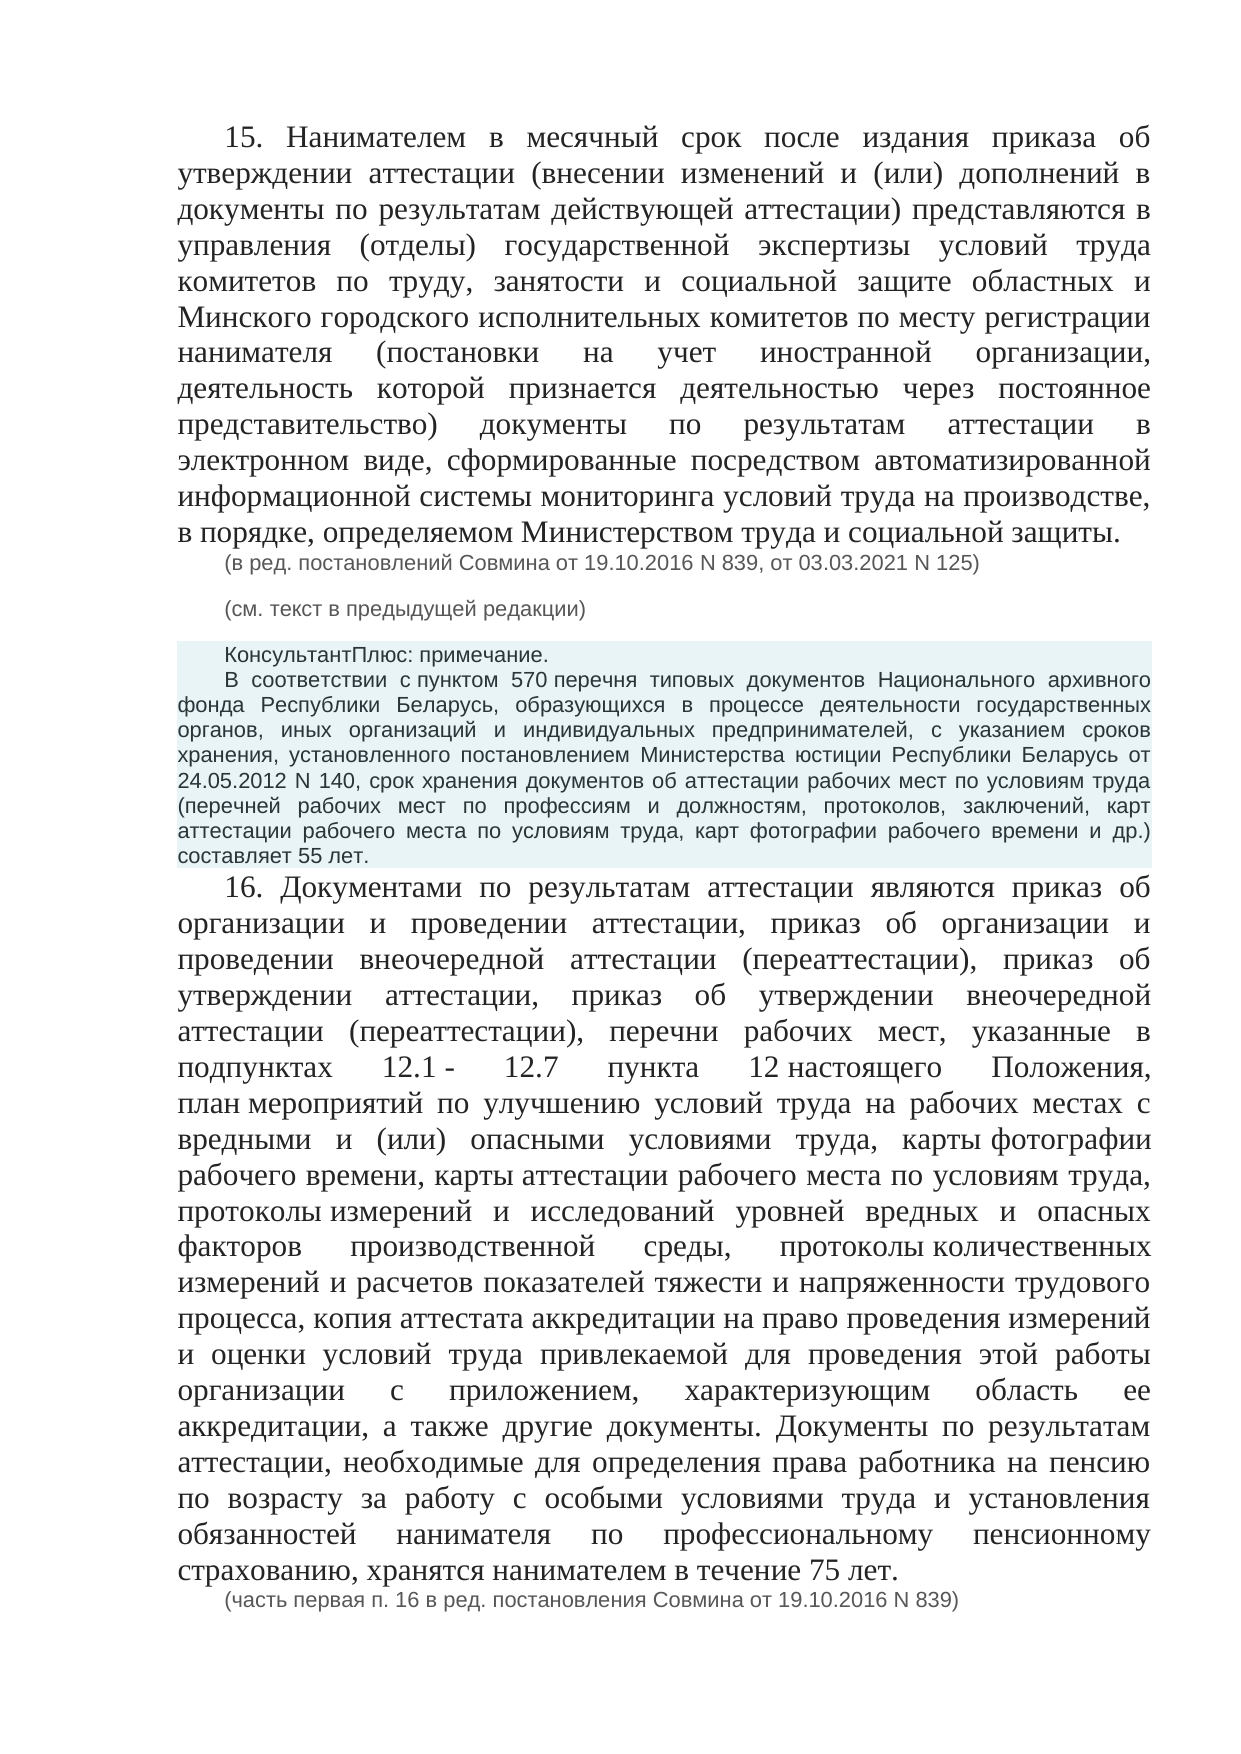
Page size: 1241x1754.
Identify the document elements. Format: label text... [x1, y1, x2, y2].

text (в ред. постановлений Совмина от 19.10.2016 N 839, от 03.03.2021 N 125) [177, 549, 1152, 574]
text (часть первая п. 16 в ред. постановления Совмина от 19.10.2016 N 839) [177, 1587, 1152, 1612]
text КонсультантПлюс: примечание. [177, 641, 1152, 667]
text 16. Документами по результатам аттестации являются приказ об организации и проведении аттестации, приказ об организации и проведении внеочередной аттестации (переаттестации), приказ об утверждении аттестации, приказ об утверждении внеочередной аттестации (переаттестации), перечни рабочих мест, указанные в подпунктах 12.1 - 12.7 пункта 12 настоящего Положения, план мероприятий по улучшению условий труда на рабочих местах с вредными и (или) опасными условиями труда, карты фотографии рабочего времени, карты аттестации рабочего места по условиям труда, протоколы измерений и исследований уровней вредных и опасных факторов производственной среды, протоколы количественных измерений и расчетов показателей тяжести и напряженности трудового процесса, копия аттестата аккредитации на право проведения измерений и оценки условий труда привлекаемой для проведения этой работы организации с приложением, характеризующим область ее аккредитации, а также другие документы. Документы по результатам аттестации, необходимые для определения права работника на пенсию по возрасту за работу с особыми условиями труда и установления обязанностей нанимателя по профессиональному пенсионному страхованию, хранятся нанимателем в течение 75 лет. [177, 868, 1152, 1587]
text 15. Нанимателем в месячный срок после издания приказа об утверждении аттестации (внесении изменений и (или) дополнений в документы по результатам действующей аттестации) представляются в управления (отделы) государственной экспертизы условий труда комитетов по труду, занятости и социальной защите областных и Минского городского исполнительных комитетов по месту регистрации нанимателя (постановки на учет иностранной организации, деятельность которой признается деятельностью через постоянное представительство) документы по результатам аттестации в электронном виде, сформированные посредством автоматизированной информационной системы мониторинга условий труда на производстве, в порядке, определяемом Министерством труда и социальной защиты. [177, 118, 1152, 549]
text В соответствии с пунктом 570 перечня типовых документов Национального архивного фонда Республики Беларусь, образующихся в процессе деятельности государственных органов, иных организаций и индивидуальных предпринимателей, с указанием сроков хранения, установленного постановлением Министерства юстиции Республики Беларусь от 24.05.2012 N 140, срок хранения документов об аттестации рабочих мест по условиям труда (перечней рабочих мест по профессиям и должностям, протоколов, заключений, карт аттестации рабочего места по условиям труда, карт фотографии рабочего времени и др.) составляет 55 лет. [177, 667, 1152, 868]
text (см. текст в предыдущей редакции) [177, 595, 1152, 621]
